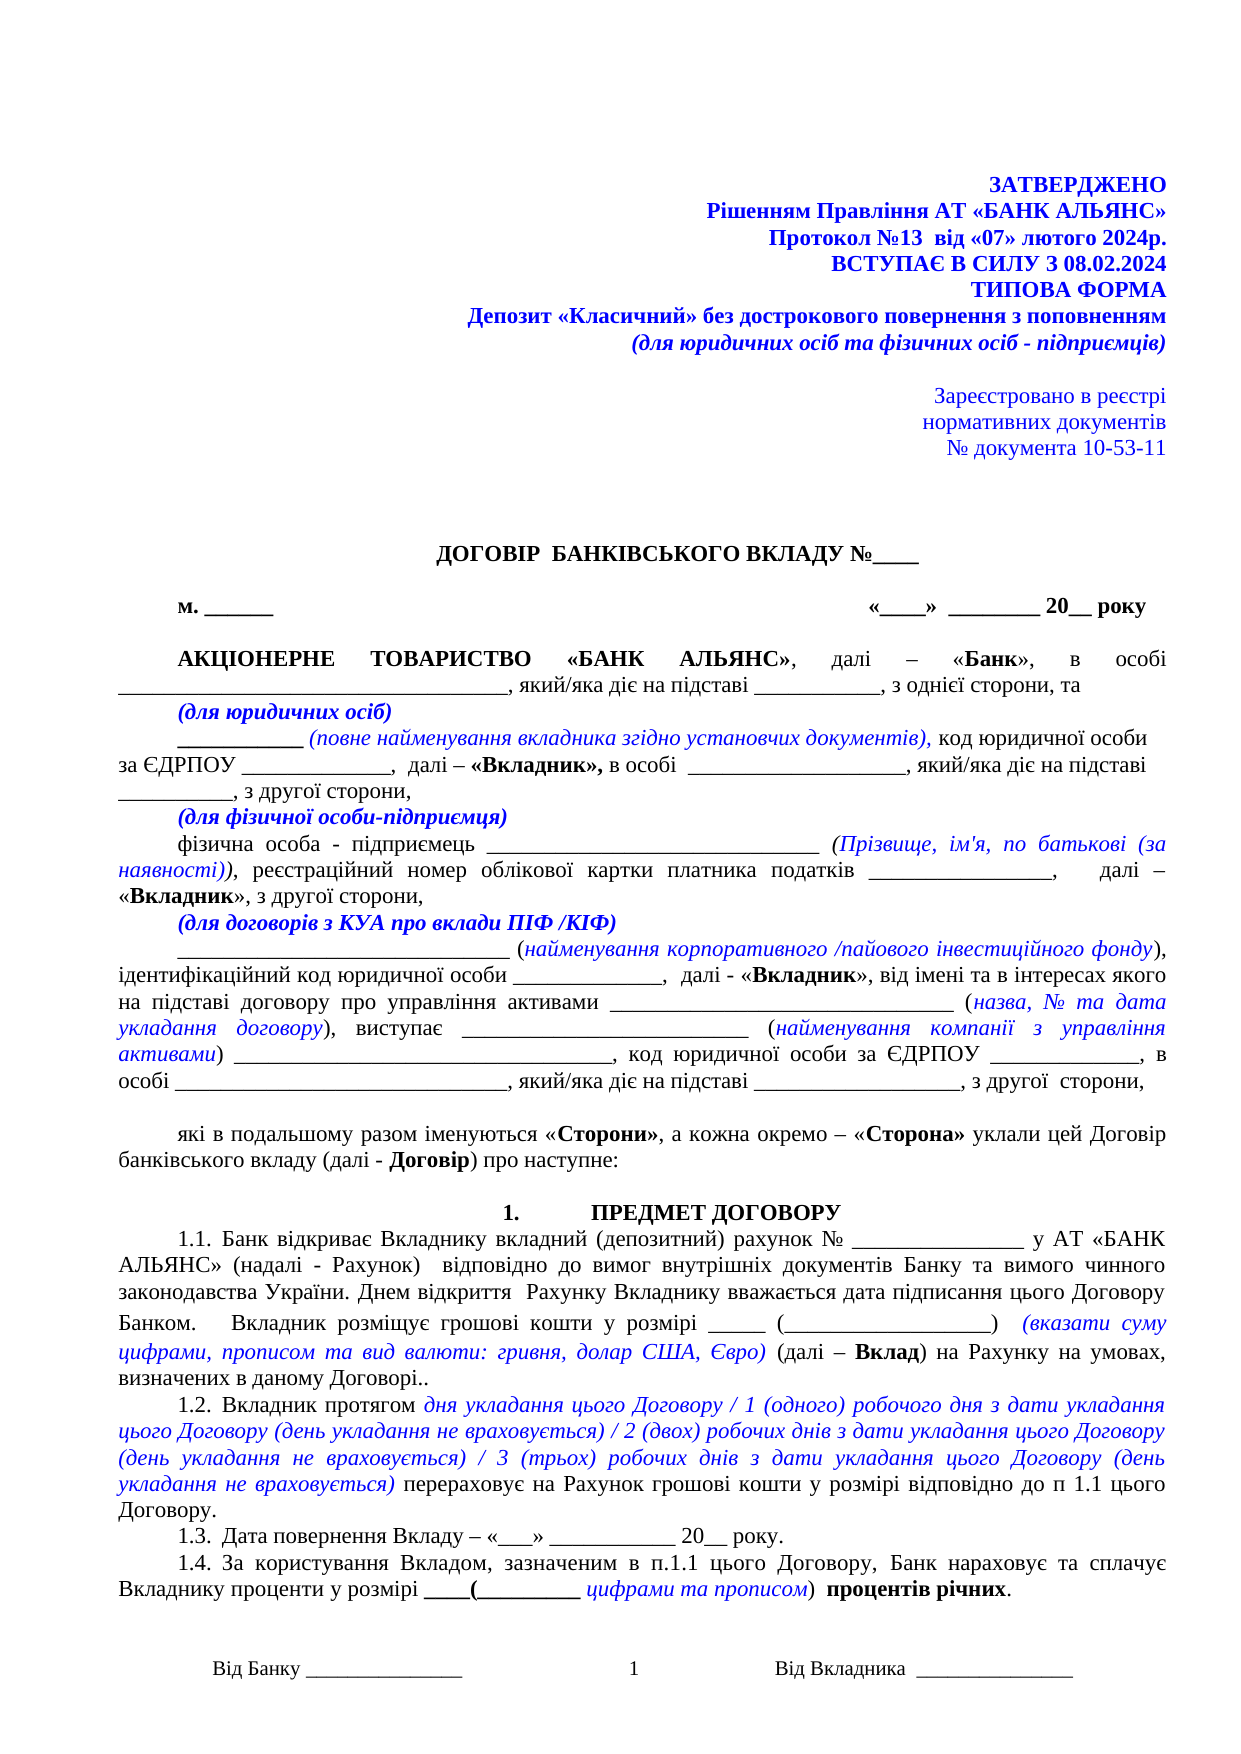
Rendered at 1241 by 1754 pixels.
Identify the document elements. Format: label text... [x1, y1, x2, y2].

text № документа 10-53-11 [118, 434, 1167, 461]
list За користування Вкладом, зазначеним в п.1.1 цього Договору, Банк нараховує та сплачує Вкладнику проценти у розмірі ____(_________ цифрами та прописом) процентів річних. [118, 1549, 1167, 1602]
text м. ______ «____» ________ 20__ року [118, 592, 1167, 619]
text Рішенням Правління АТ «БАНК АЛЬЯНС» [118, 197, 1167, 223]
text ___________ (повне найменування вкладника згідно установчих документів), код юридичної особи за ЄДРПОУ _____________, далі – «Вкладник», в особі ___________________, який/яка діє на підставі __________, з другої сторони, [118, 724, 1167, 803]
text ТИПОВА ФОРМА [118, 276, 1167, 303]
text ВСТУПАЄ В СИЛУ З 08.02.2024 [118, 250, 1167, 276]
text (для юридичних осіб) [118, 698, 1167, 724]
list Банк відкриває Вкладнику вкладний (депозитний) рахунок № _______________ у АТ «БАНК АЛЬЯНС» (надалі - Рахунок) відповідно до вимог внутрішніх документів Банку та вимого чинного законодавства України. Днем відкриття Рахунку Вкладнику вважається дата підписання цього Договору Банком. Вкладник розміщує грошові кошти у розмірі _____ (__________________) (вказати суму цифрами, прописом та вид валюти: гривня, долар США, Євро) (далі – Вклад) на Рахунку на умовах, визначених в даному Договорі.. [118, 1225, 1167, 1391]
text (для юридичних осіб та фізичних осіб - підприємців) [118, 329, 1167, 355]
text фізична особа - підприємець _____________________________ (Прізвище, ім'я, по батькові (за наявності)), реєстраційний номер облікової картки платника податків ________________, далі – «Вкладник», з другої сторони, [118, 830, 1167, 909]
list Зареєстровано в реєстрі [118, 382, 1167, 408]
list нормативних документів [118, 408, 1167, 434]
list Вкладник протягом дня укладання цього Договору / 1 (одного) робочого дня з дати укладання цього Договору (день укладання не враховується) / 2 (двох) робочих днів з дати укладання цього Договору (день укладання не враховується) / 3 (трьох) робочих днів з дати укладання цього Договору (день укладання не враховується) перераховує на Рахунок грошові кошти у розмірі відповідно до п 1.1 цього Договору. [118, 1391, 1167, 1523]
text які в подальшому разом іменуються «Сторони», а кожна окремо – «Сторона» уклали цей Договір банківського вкладу (далі - Договір) про наступне: [118, 1119, 1167, 1172]
text _____________________________ (найменування корпоративного /пайового інвестиційного фонду), ідентифікаційний код юридичної особи _____________, далі - «Вкладник», від імені та в інтересах якого на підставі договору про управління активами ______________________________ (назва, № та дата укладання договору), виступає _________________________ (найменування компанії з управління активами) _________________________________, код юридичної особи за ЄДРПОУ _____________, в особі _____________________________, який/яка діє на підставі __________________, з другої сторони, [118, 935, 1167, 1093]
text Депозит «Класичний» без дострокового повернення з поповненням [118, 303, 1167, 329]
text ЗАТВЕРДЖЕНО [118, 171, 1167, 197]
text Протокол №13 від «07» лютого 2024р. [118, 223, 1167, 250]
text (для договорів з КУА про вклади ПІФ /КІФ) [118, 909, 1167, 935]
text АКЦІОНЕРНЕ ТОВАРИСТВО «БАНК АЛЬЯНС», далі – «Банк», в особі __________________________________, який/яка діє на підставі ___________, з однієї сторони, та [118, 645, 1167, 698]
list ПРЕДМЕТ ДОГОВОРУ [118, 1199, 1167, 1225]
list Дата повернення Вкладу – «___» ___________ 20__ року. [118, 1523, 1167, 1549]
text ДОГОВІР БАНКІВСЬКОГО ВКЛАДУ №____ [118, 540, 1178, 566]
text (для фізичної особи-підприємця) [118, 803, 1167, 830]
